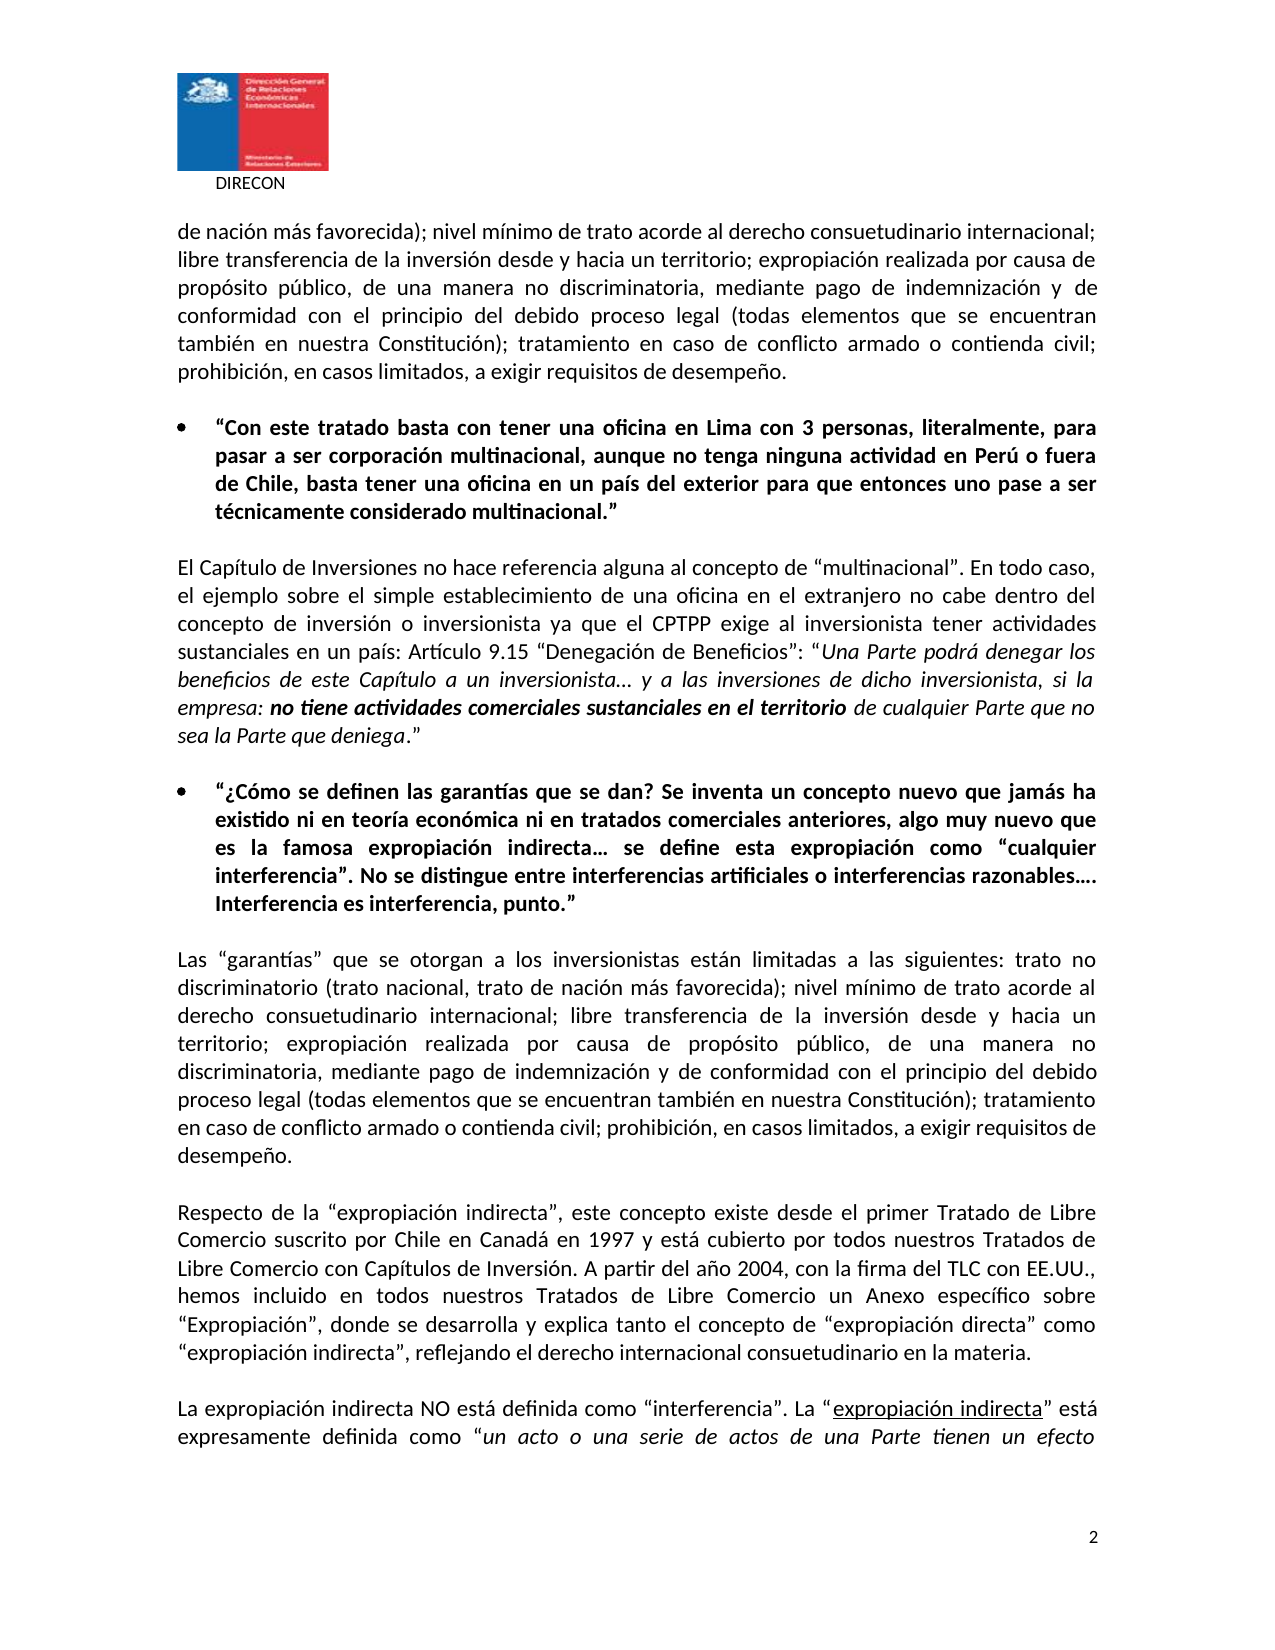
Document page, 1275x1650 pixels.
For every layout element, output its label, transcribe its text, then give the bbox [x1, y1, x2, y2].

text El Capítulo de Inversiones no hace referencia alguna al concepto de “multinacional”. En todo caso, el ejemplo sobre el simple establecimiento de una oficina en el extranjero no cabe dentro del concepto de inversión o inversionista ya que el CPTPP exige al inversionista tener actividades sustanciales en un país: Artículo 9.15 “Denegación de Beneficios”: “Una Parte podrá denegar los beneficios de este Capítulo a un inversionista… y a las inversiones de dicho inversionista, si la empresa: no tiene actividades comerciales sustanciales en el territorio de cualquier Parte que no sea la Parte que deniega.” [177, 553, 1098, 749]
list “Con este tratado basta con tener una oficina en Lima con 3 personas, literalmente, para pasar a ser corporación multinacional, aunque no tenga ninguna actividad en Perú o fuera de Chile, basta tener una oficina en un país del exterior para que entonces uno pase a ser técnicamente considerado multinacional.” [177, 413, 1098, 525]
list “¿Cómo se definen las garantías que se dan? Se inventa un concepto nuevo que jamás ha existido ni en teoría económica ni en tratados comerciales anteriores, algo muy nuevo que es la famosa expropiación indirecta… se define esta expropiación como “cualquier interferencia”. No se distingue entre interferencias artificiales o interferencias razonables…. Interferencia es interferencia, punto.” [177, 777, 1098, 917]
picture [177, 73, 329, 171]
text Respecto de la “expropiación indirecta”, este concepto existe desde el primer Tratado de Libre Comercio suscrito por Chile en Canadá en 1997 y está cubierto por todos nuestros Tratados de Libre Comercio con Capítulos de Inversión. A partir del año 2004, con la firma del TLC con EE.UU., hemos incluido en todos nuestros Tratados de Libre Comercio un Anexo específico sobre “Expropiación”, donde se desarrolla y explica tanto el concepto de “expropiación directa” como “expropiación indirecta”, reflejando el derecho internacional consuetudinario en la materia. [177, 1198, 1098, 1366]
text Las “garantías” que se otorgan a los inversionistas están limitadas a las siguientes: trato no discriminatorio (trato nacional, trato de nación más favorecida); nivel mínimo de trato acorde al derecho consuetudinario internacional; libre transferencia de la inversión desde y hacia un territorio; expropiación realizada por causa de propósito público, de una manera no discriminatoria, mediante pago de indemnización y de conformidad con el principio del debido proceso legal (todas elementos que se encuentran también en nuestra Constitución); tratamiento en caso de conflicto armado o contienda civil; prohibición, en casos limitados, a exigir requisitos de desempeño. [177, 945, 1098, 1169]
